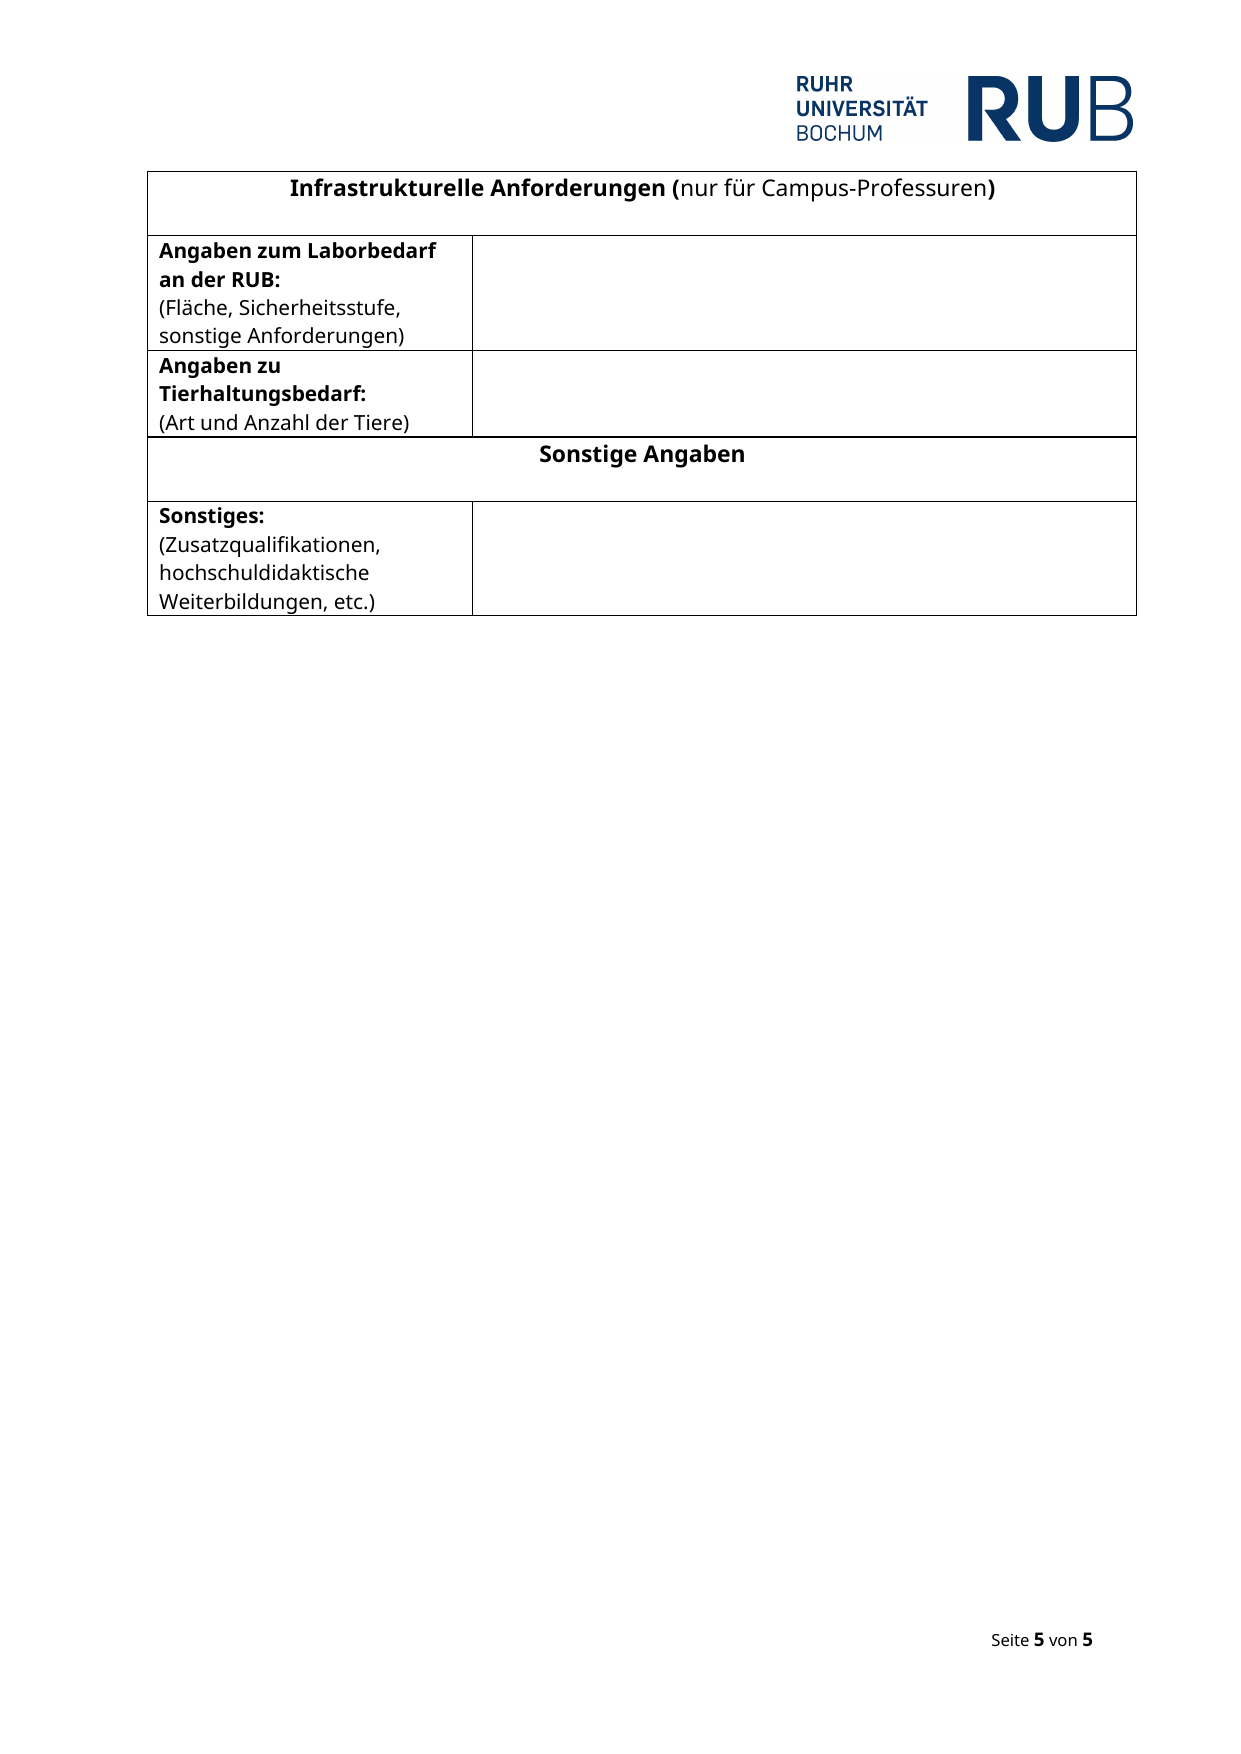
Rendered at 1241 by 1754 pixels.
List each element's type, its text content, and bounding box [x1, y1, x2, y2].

table_cell Sonstige Angaben [148, 438, 1136, 501]
table_cell [473, 351, 1136, 436]
table_cell Sonstiges: (Zusatzqualifikationen, hochschuldidaktische Weiterbildungen, etc.) [148, 502, 472, 615]
table_cell [473, 502, 1136, 615]
table_cell Infrastrukturelle Anforderungen (nur für Campus-Professuren) [148, 172, 1136, 235]
table_cell [473, 236, 1136, 350]
table_cell Angaben zum Laborbedarf an der RUB: (Fläche, Sicherheitsstufe, sonstige Anforderungen) [148, 236, 472, 350]
picture [796, 75, 1134, 143]
table_cell Angaben zu Tierhaltungsbedarf: (Art und Anzahl der Tiere) [148, 351, 472, 436]
